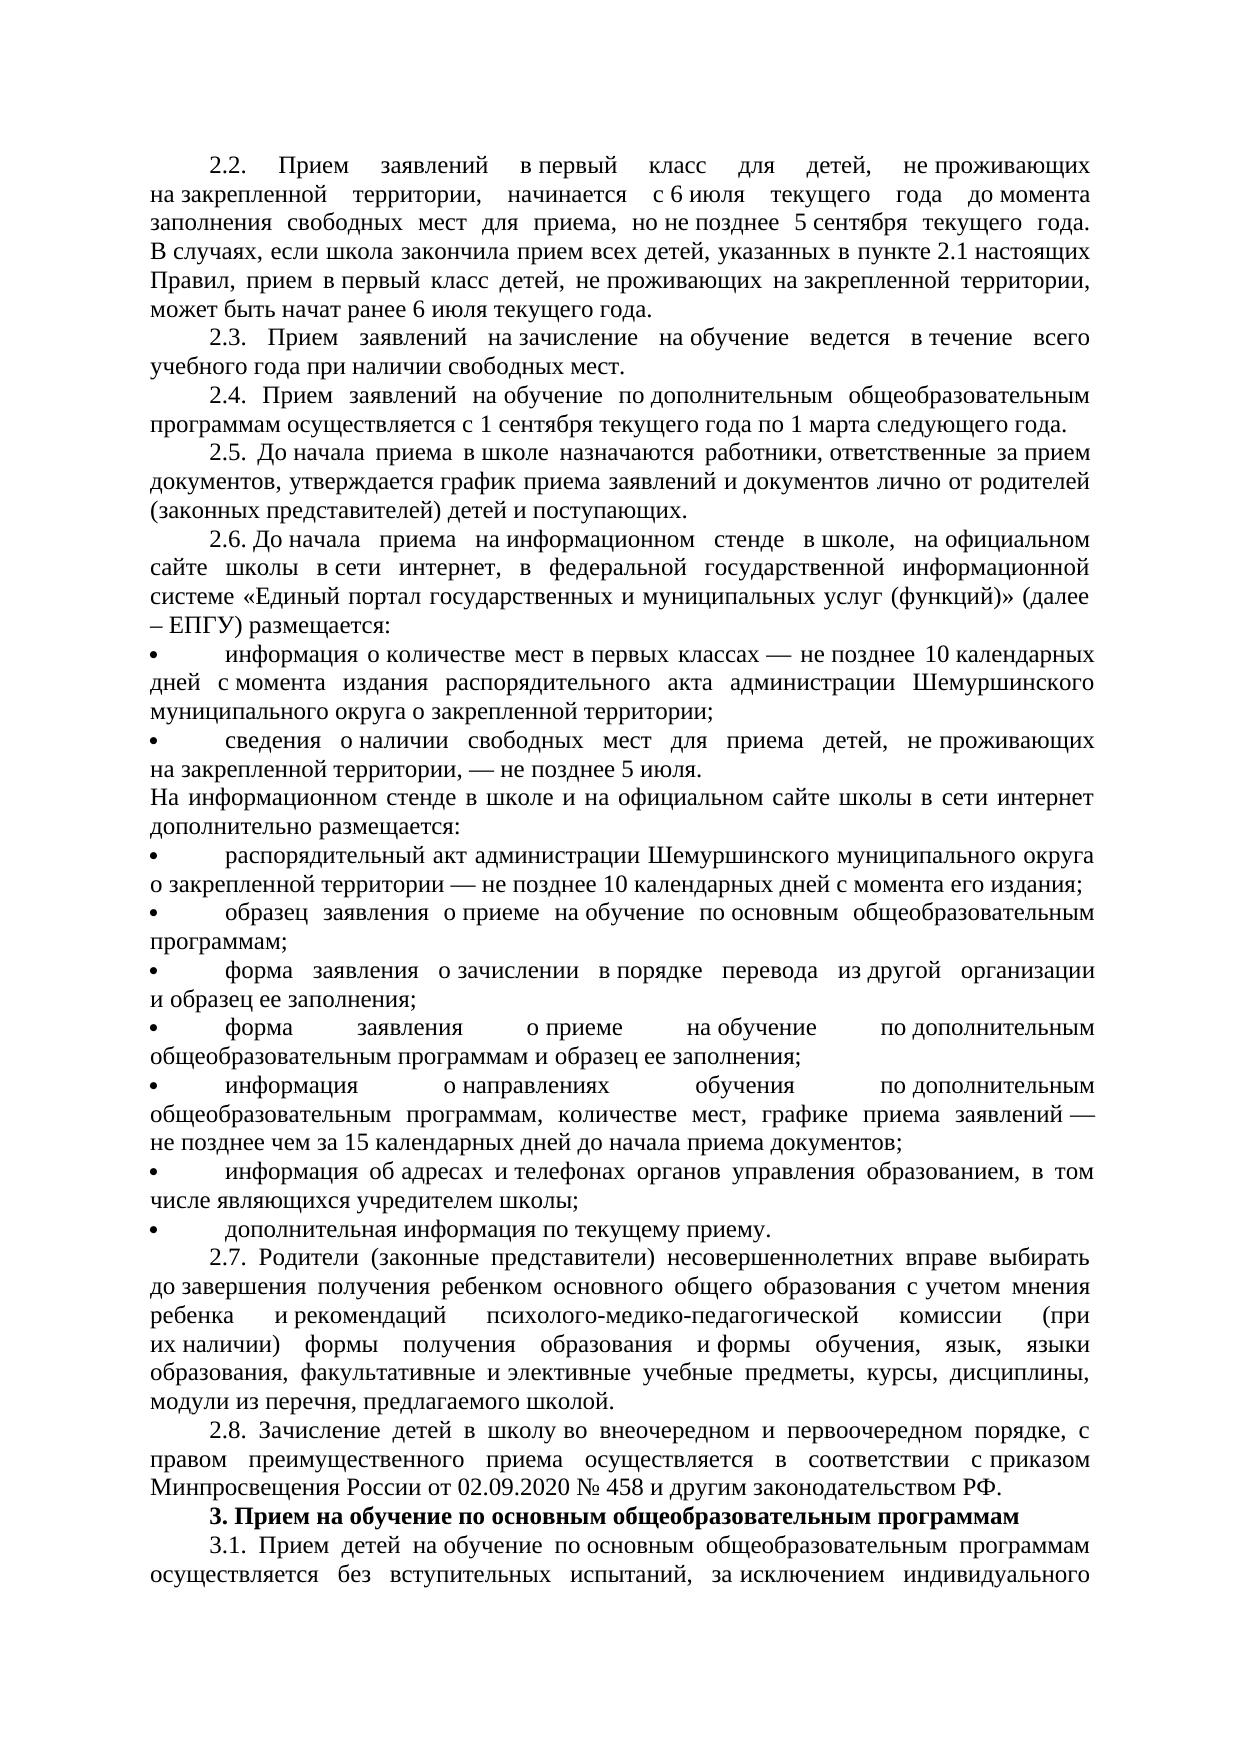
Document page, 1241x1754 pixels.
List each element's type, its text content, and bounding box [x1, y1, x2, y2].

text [150, 1530, 1090, 1587]
text 2.7. Родители (законные представители) несовершеннолетних вправе выбирать до завершения получения ребенком основного общего образования с учетом мнения ребенка и рекомендаций психолого-медико-педагогической комиссии (при их наличии) формы получения образования и формы обучения, язык, языки образования, факультативные и элективные учебные предметы, курсы, дисциплины, модули из перечня, предлагаемого школой. [150, 1242, 1090, 1415]
text 2.4. Прием заявлений на обучение по дополнительным общеобразовательным программам осуществляется с 1 сентября текущего года по 1 марта следующего года. [150, 380, 1090, 437]
text 2.8. Зачисление детей в школу во внеочередном и первоочередном порядке, с правом преимущественного приема осуществляется в соответствии с приказом Минпросвещения России от 02.09.2020 № 458 и другим законодательством РФ. [150, 1415, 1090, 1501]
list информация о количестве мест в первых классах — не позднее 10 календарных дней с момента издания распорядительного акта администрации Шемуршинского муниципального округа о закрепленной территории; [150, 639, 1095, 725]
list распорядительный акт администрации Шемуршинского муниципального округа о закрепленной территории — не позднее 10 календарных дней с момента его издания; [150, 840, 1095, 897]
text 2.3. Прием заявлений на зачисление на обучение ведется в течение всего учебного года при наличии свободных мест. [150, 322, 1090, 380]
list образец заявления о приеме на обучение по основным общеобразовательным программам; [150, 897, 1095, 955]
text 2.5. До начала приема в школе назначаются работники, ответственные за прием документов, утверждается график приема заявлений и документов лично от родителей (законных представителей) детей и поступающих. [150, 437, 1090, 524]
text На информационном стенде в школе и на официальном сайте школы в сети интернет дополнительно размещается: [150, 782, 1095, 840]
list форма заявления о приеме на обучение по дополнительным общеобразовательным программам и образец ее заполнения; [150, 1012, 1095, 1070]
list информация о направлениях обучения по дополнительным общеобразовательным программам, количестве мест, графике приема заявлений — не позднее чем за 15 календарных дней до начала приема документов; [150, 1070, 1095, 1156]
text 2.2. Прием заявлений в первый класс для детей, не проживающих на закрепленной территории, начинается с 6 июля текущего года до момента заполнения свободных мест для приема, но не позднее 5 сентября текущего года. В случаях, если школа закончила прием всех детей, указанных в пункте 2.1 настоящих Правил, прием в первый класс детей, не проживающих на закрепленной территории, может быть начат ранее 6 июля текущего года. [150, 150, 1090, 322]
list сведения о наличии свободных мест для приема детей, не проживающих на закрепленной территории, — не позднее 5 июля. [150, 725, 1095, 782]
text 2.6. До начала приема на информационном стенде в школе, на официальном сайте школы в сети интернет, в федеральной государственной информационной системе «Единый портал государственных и муниципальных услуг (функций)» (далее – ЕПГУ) размещается: [150, 524, 1090, 639]
text 3. Прием на обучение по основным общеобразовательным программам [150, 1501, 1090, 1530]
list информация об адресах и телефонах органов управления образованием, в том числе являющихся учредителем школы; [150, 1156, 1095, 1214]
list форма заявления о зачислении в порядке перевода из другой организации и образец ее заполнения; [150, 955, 1095, 1012]
list дополнительная информация по текущему приему. [150, 1214, 1071, 1242]
